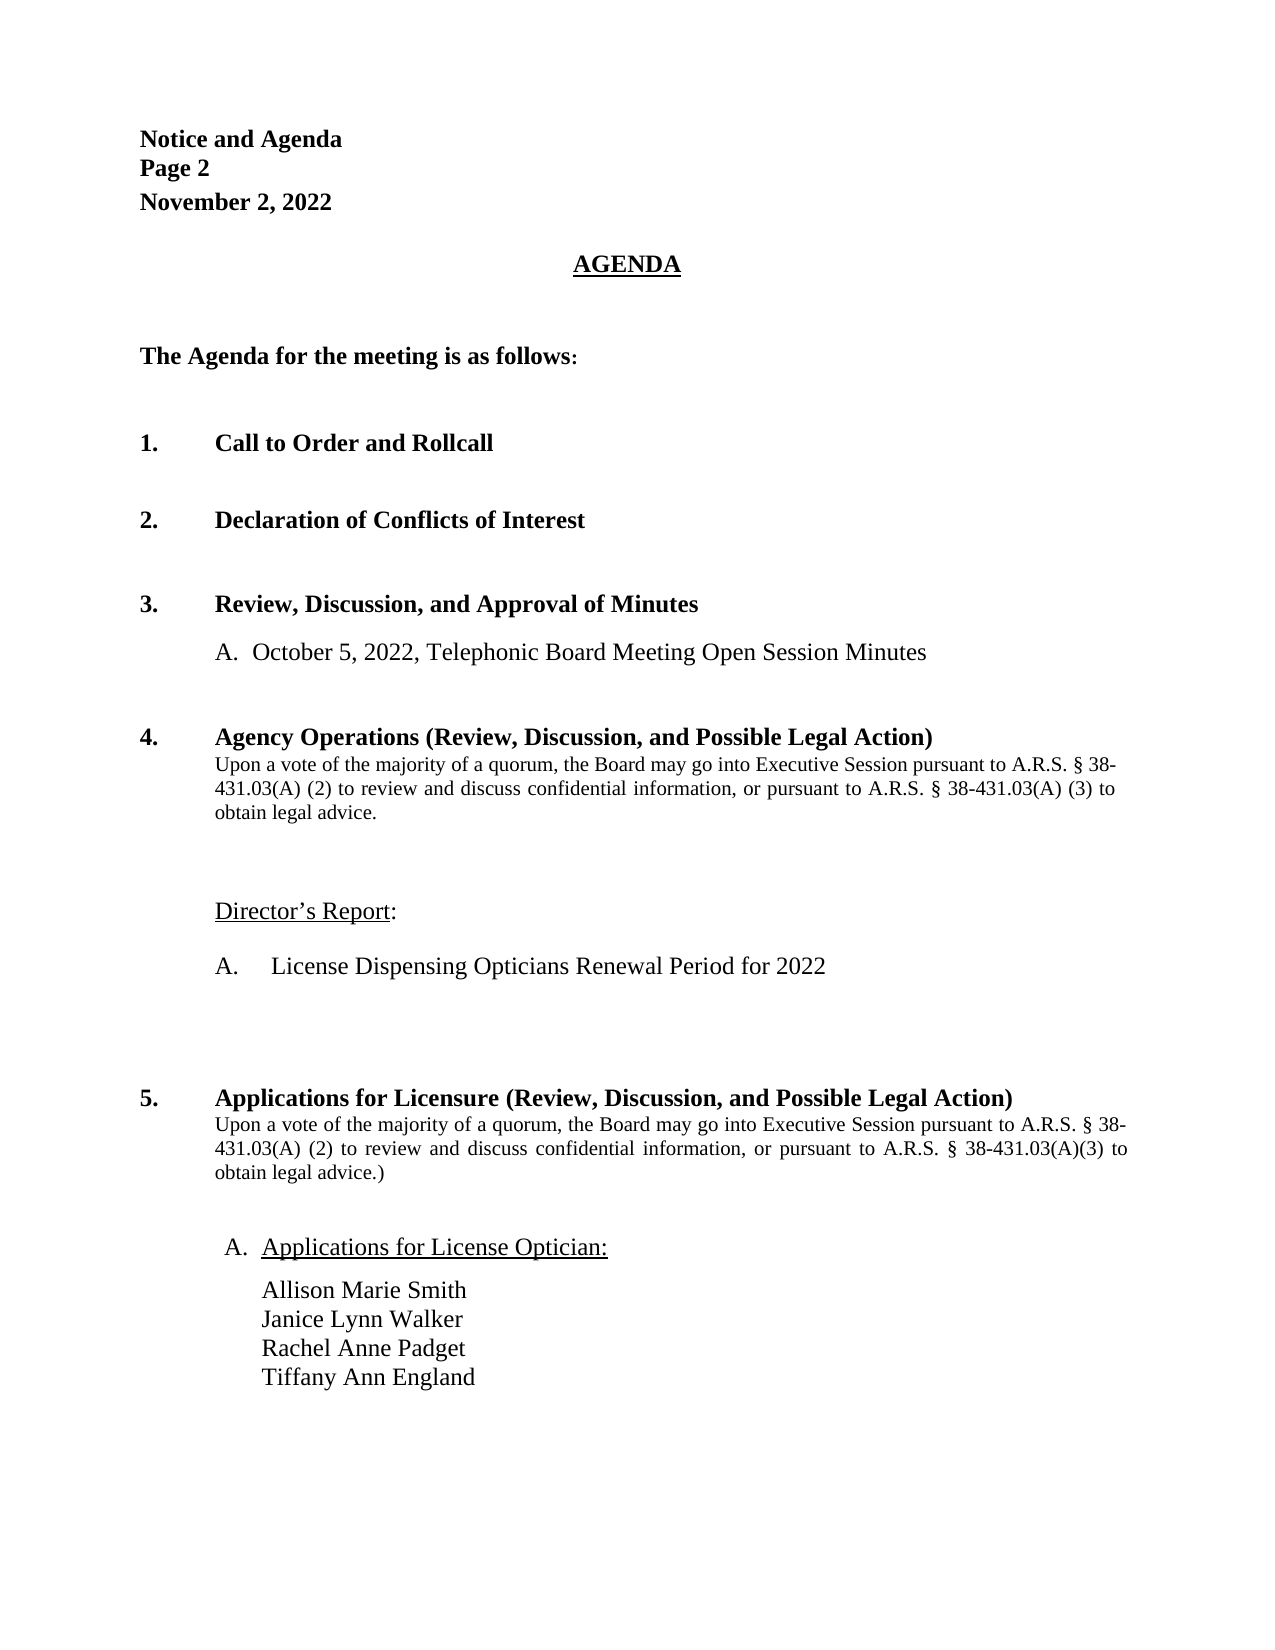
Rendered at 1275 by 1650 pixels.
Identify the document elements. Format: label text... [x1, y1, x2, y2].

text Upon a vote of the majority of a quorum, the Board may go into Executive Session pursuant to A.R.S. § 38-431.03(A) (2) to review and discuss confidential information, or pursuant to A.R.S. § 38-431.03(A)(3) to obtain legal advice.) [214, 1112, 1129, 1184]
text Director’s Report: [214, 896, 1129, 924]
list Janice Lynn Walker [261, 1304, 1129, 1333]
list Agency Operations (Review, Discussion, and Possible Legal Action) [139, 723, 1129, 751]
list Allison Marie Smith [261, 1276, 1129, 1304]
text AGENDA [139, 249, 1114, 278]
list Declaration of Conflicts of Interest [139, 505, 1129, 534]
list Review, Discussion, and Approval of Minutes [139, 589, 1129, 618]
text November 2, 2022 [139, 187, 355, 216]
list Rachel Anne Padget [261, 1333, 1129, 1362]
list Applications for License Optician: [224, 1232, 1129, 1261]
list License Dispensing Opticians Renewal Period for 2022 [214, 951, 1129, 980]
text Upon a vote of the majority of a quorum, the Board may go into Executive Session pursuant to A.R.S. § 38-431.03(A) (2) to review and discuss confidential information, or pursuant to A.R.S. § 38-431.03(A) (3) to obtain legal advice. [214, 751, 1117, 824]
list Applications for Licensure (Review, Discussion, and Possible Legal Action) [139, 1083, 1120, 1112]
list October 5, 2022, Telephonic Board Meeting Open Session Minutes [214, 637, 1129, 665]
list Call to Order and Rollcall [139, 428, 1129, 457]
text Notice and Agenda Page 2 [139, 124, 355, 182]
list Tiffany Ann England [261, 1362, 1129, 1391]
text The Agenda for the meeting is as follows: [139, 341, 1129, 370]
